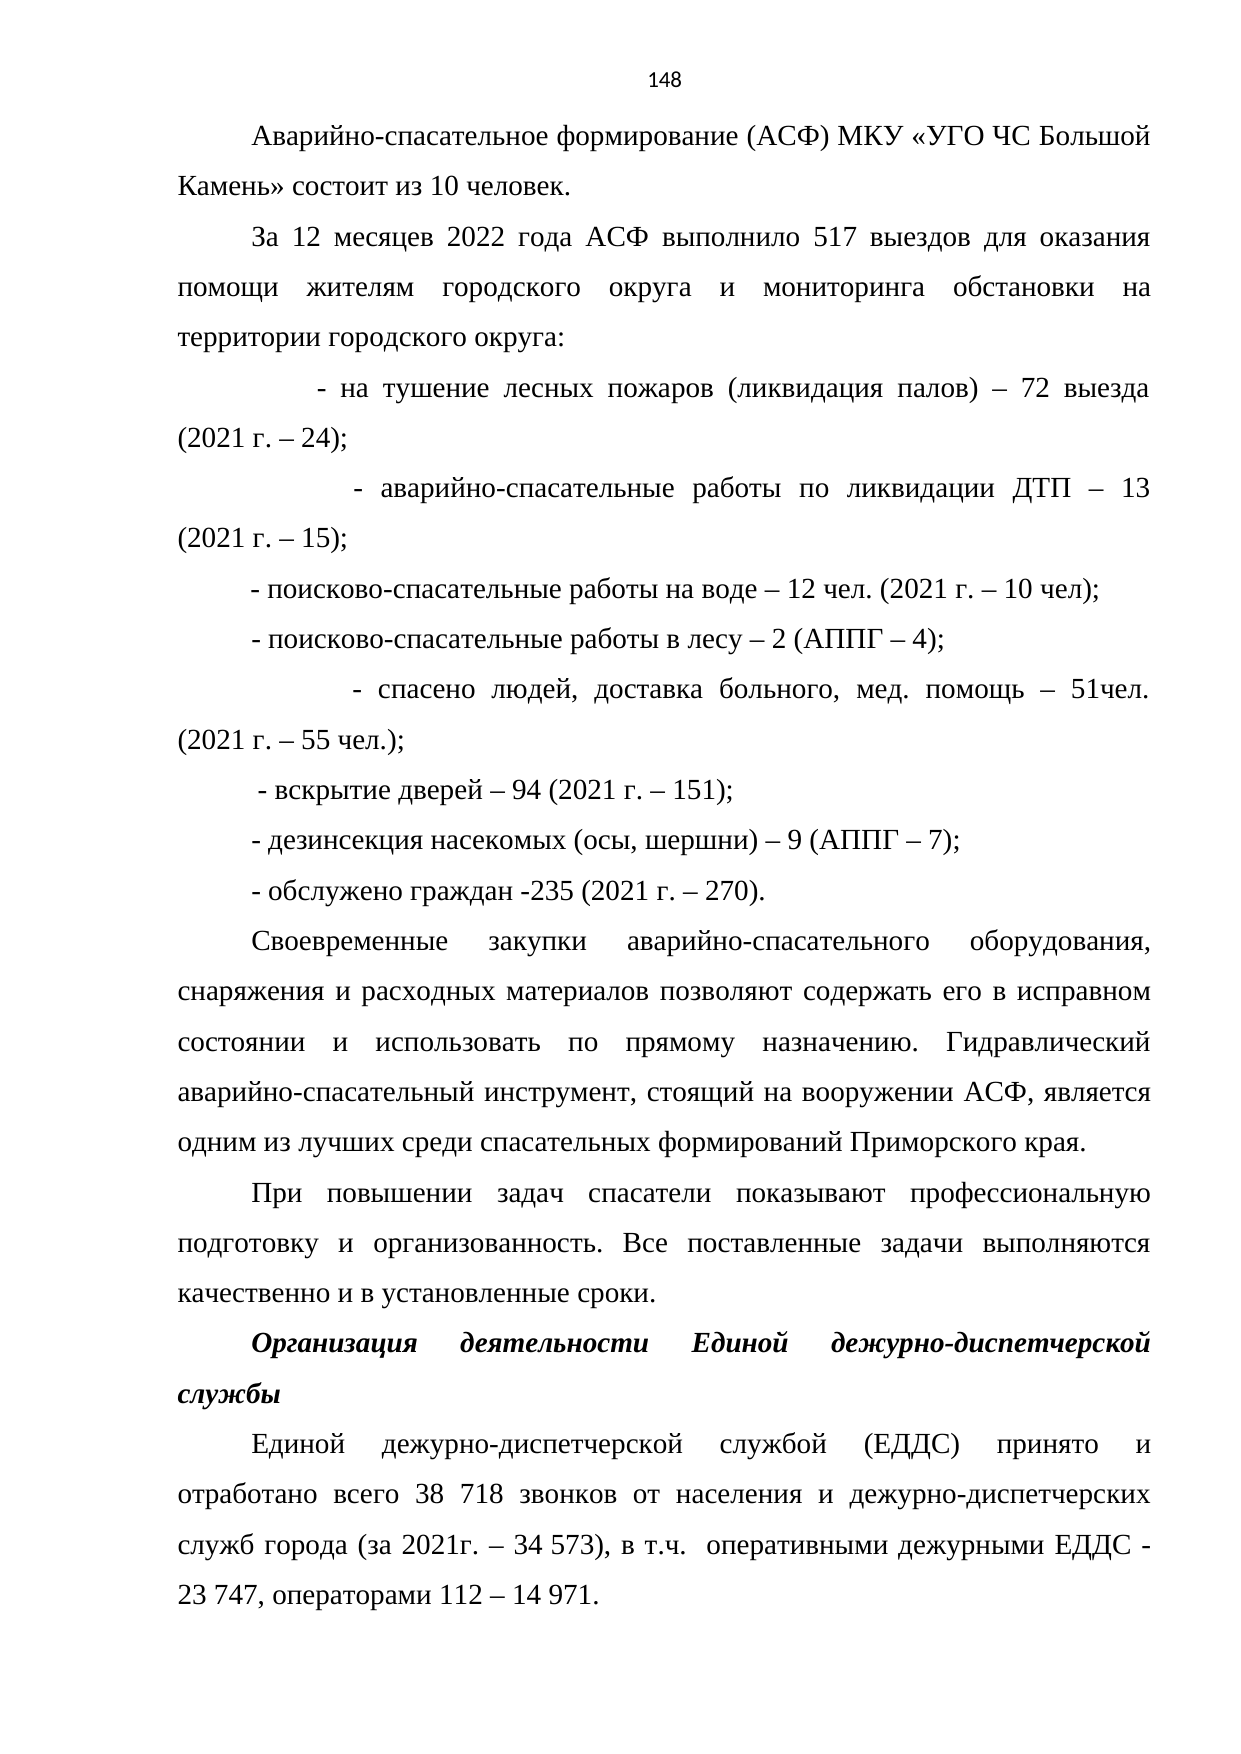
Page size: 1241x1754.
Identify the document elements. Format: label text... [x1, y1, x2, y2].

text При повышении задач спасатели показывают профессиональную подготовку и организованность. Все поставленные задачи выполняются качественно и в установленные сроки. [177, 1175, 1152, 1309]
text - поисково-спасательные работы в лесу – 2 (АППГ – 4); [177, 621, 1152, 655]
text - на тушение лесных пожаров (ликвидация палов) – 72 выезда (2021 г. – 24); [177, 370, 1152, 453]
text Организация деятельности Единой дежурно-диспетчерской службы [177, 1326, 1152, 1409]
text Единой дежурно-диспетчерской службой (ЕДДС) принято и отработано всего 38 718 звонков от населения и дежурно-диспетчерских служб города (за 2021г. – 34 573), в т.ч. оперативными дежурными ЕДДС -23 747, операторами 112 – 14 971. [177, 1426, 1152, 1611]
text Аварийно-спасательное формирование (АСФ) МКУ «УГО ЧС Большой Камень» состоит из 10 человек. [177, 118, 1152, 202]
text - вскрытие дверей – 94 (2021 г. – 151); [177, 772, 1152, 806]
text - аварийно-спасательные работы по ликвидации ДТП – 13 (2021 г. – 15); [177, 470, 1152, 554]
text За 12 месяцев 2022 года АСФ выполнило 517 выездов для оказания помощи жителям городского округа и мониторинга обстановки на территории городского округа: [177, 219, 1152, 353]
text - обслужено граждан -235 (2021 г. – 270). [177, 873, 1152, 906]
text - поисково-спасательные работы на воде – 12 чел. (2021 г. – 10 чел); [177, 571, 1152, 604]
text - дезинсекция насекомых (осы, шершни) – 9 (АППГ – 7); [177, 822, 1152, 856]
text - спасено людей, доставка больного, мед. помощь – 51чел. (2021 г. – 55 чел.); [177, 672, 1152, 755]
text Своевременные закупки аварийно-спасательного оборудования, снаряжения и расходных материалов позволяют содержать его в исправном состоянии и использовать по прямому назначению. Гидравлический аварийно-спасательный инструмент, стоящий на вооружении АСФ, является одним из лучших среди спасательных формирований Приморского края. [177, 923, 1152, 1158]
